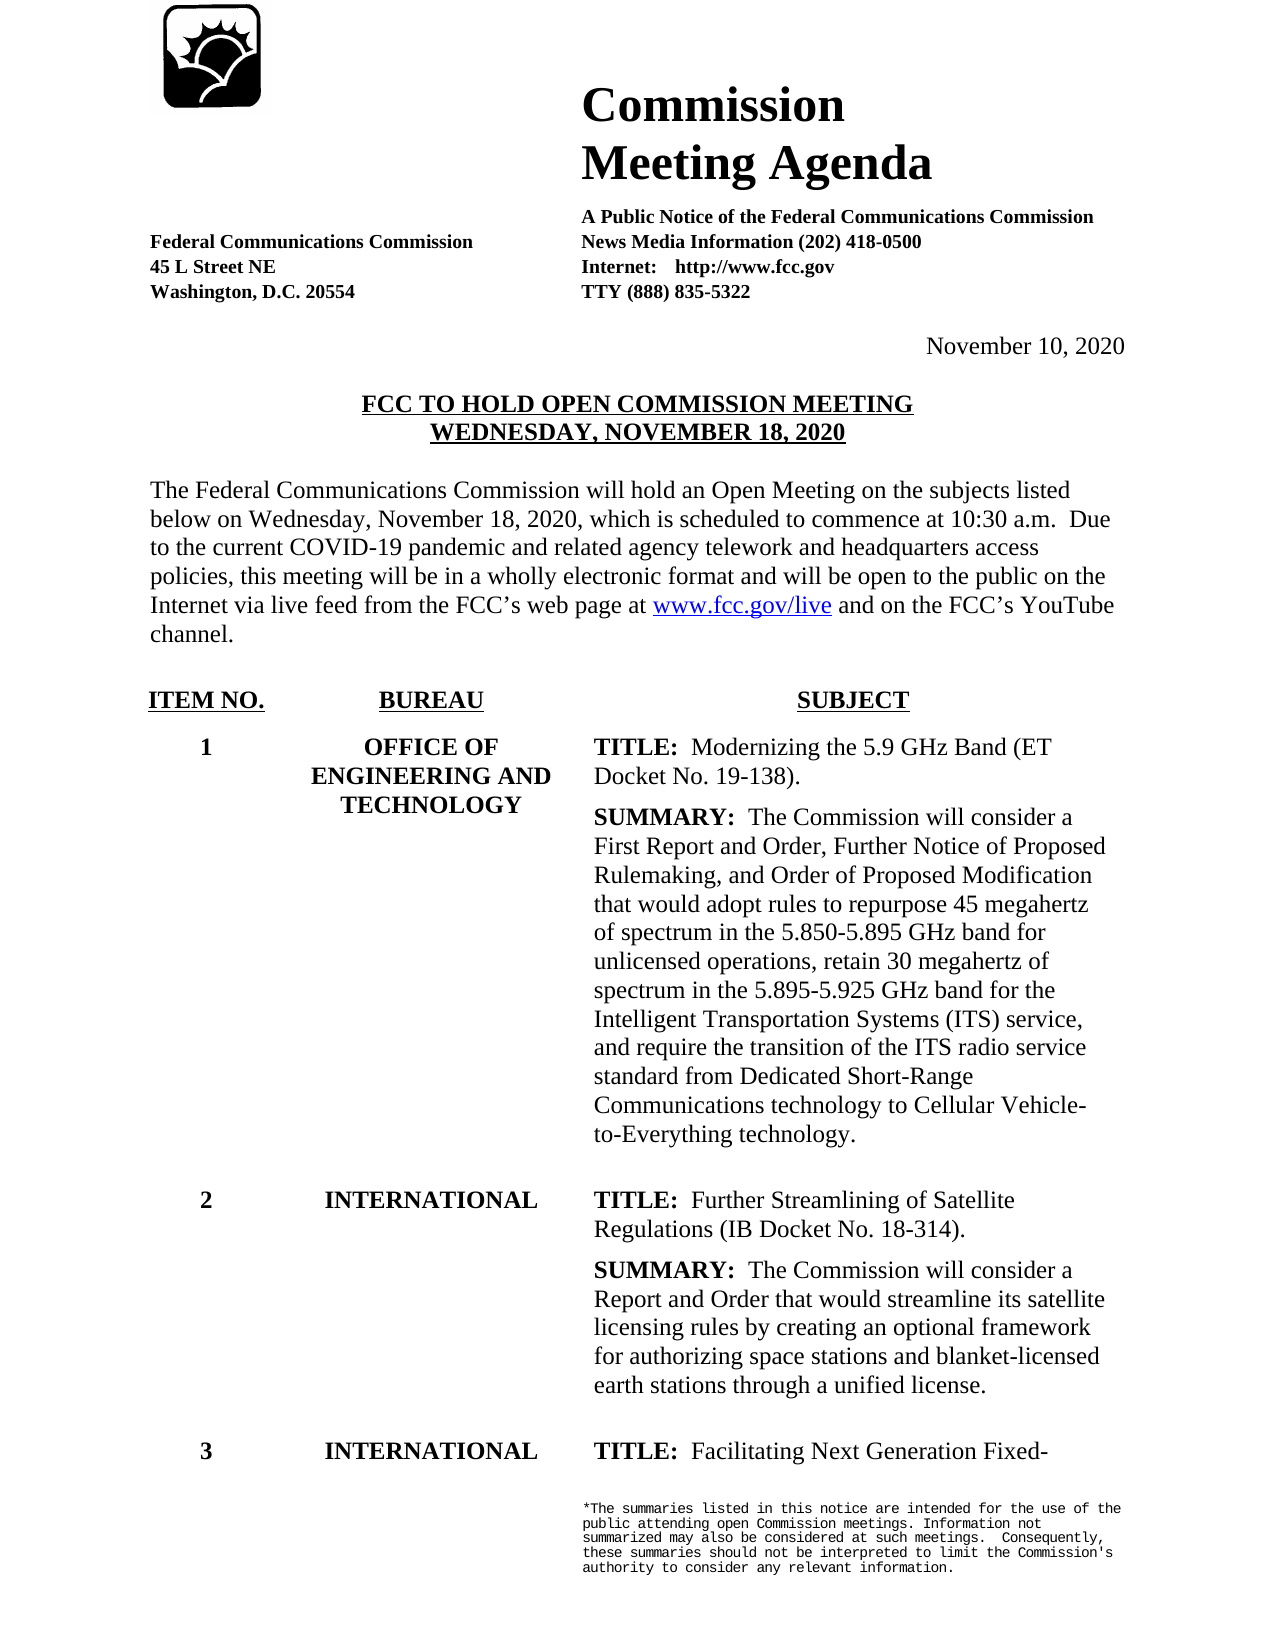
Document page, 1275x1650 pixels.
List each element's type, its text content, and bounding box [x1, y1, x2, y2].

table_cell TITLE: Further Streamlining of Satellite Regulations (IB Docket No. 18-314). SUMMARY: The Commission will consider a Report and Order that would streamline its satellite licensing rules by creating an optional framework for authorizing space stations and blanket-licensed earth stations through a unified license. [581, 1173, 1125, 1424]
subtitle WEDNESDAY, NOVEMBER 18, 2020 [150, 417, 1125, 446]
text The Federal Communications Commission will hold an Open Meeting on the subjects listed below on Wednesday, November 18, 2020, which is scheduled to commence at 10:30 a.m. Due to the current COVID-19 pandemic and related agency telework and headquarters access policies, this meeting will be in a wholly electronic format and will be open to the public on the Internet via live feed from the FCC’s web page at www.fcc.gov/live and on the FCC’s YouTube channel. [150, 475, 1125, 647]
table_cell 1 [131, 720, 281, 1172]
picture [150, 0, 274, 114]
table_cell TITLE: Modernizing the 5.9 GHz Band (ET Docket No. 19-138). SUMMARY: The Commission will consider a First Report and Order, Further Notice of Proposed Rulemaking, and Order of Proposed Modification that would adopt rules to repurpose 45 megahertz of spectrum in the 5.850-5.895 GHz band for unlicensed operations, retain 30 megahertz of spectrum in the 5.895-5.925 GHz band for the Intelligent Transportation Systems (ITS) service, and require the transition of the ITS radio service standard from Dedicated Short-Range Communications technology to Cellular Vehicle-to-Everything technology. [581, 720, 1125, 1172]
subtitle November 10, 2020 [150, 331, 1125, 360]
table_header SUBJECT [581, 676, 1125, 720]
table_cell INTERNATIONAL [281, 1173, 581, 1424]
table_cell INTERNATIONAL [281, 1424, 581, 1471]
table_header BUREAU [281, 676, 581, 720]
table_cell OFFICE OF ENGINEERING AND TECHNOLOGY [281, 720, 581, 1172]
table_cell 3 [131, 1424, 281, 1471]
table_header ITEM NO. [131, 676, 281, 720]
table_cell 2 [131, 1173, 281, 1424]
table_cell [581, 1424, 1125, 1471]
subtitle FCC TO HOLD OPEN COMMISSION MEETING [150, 389, 1125, 417]
